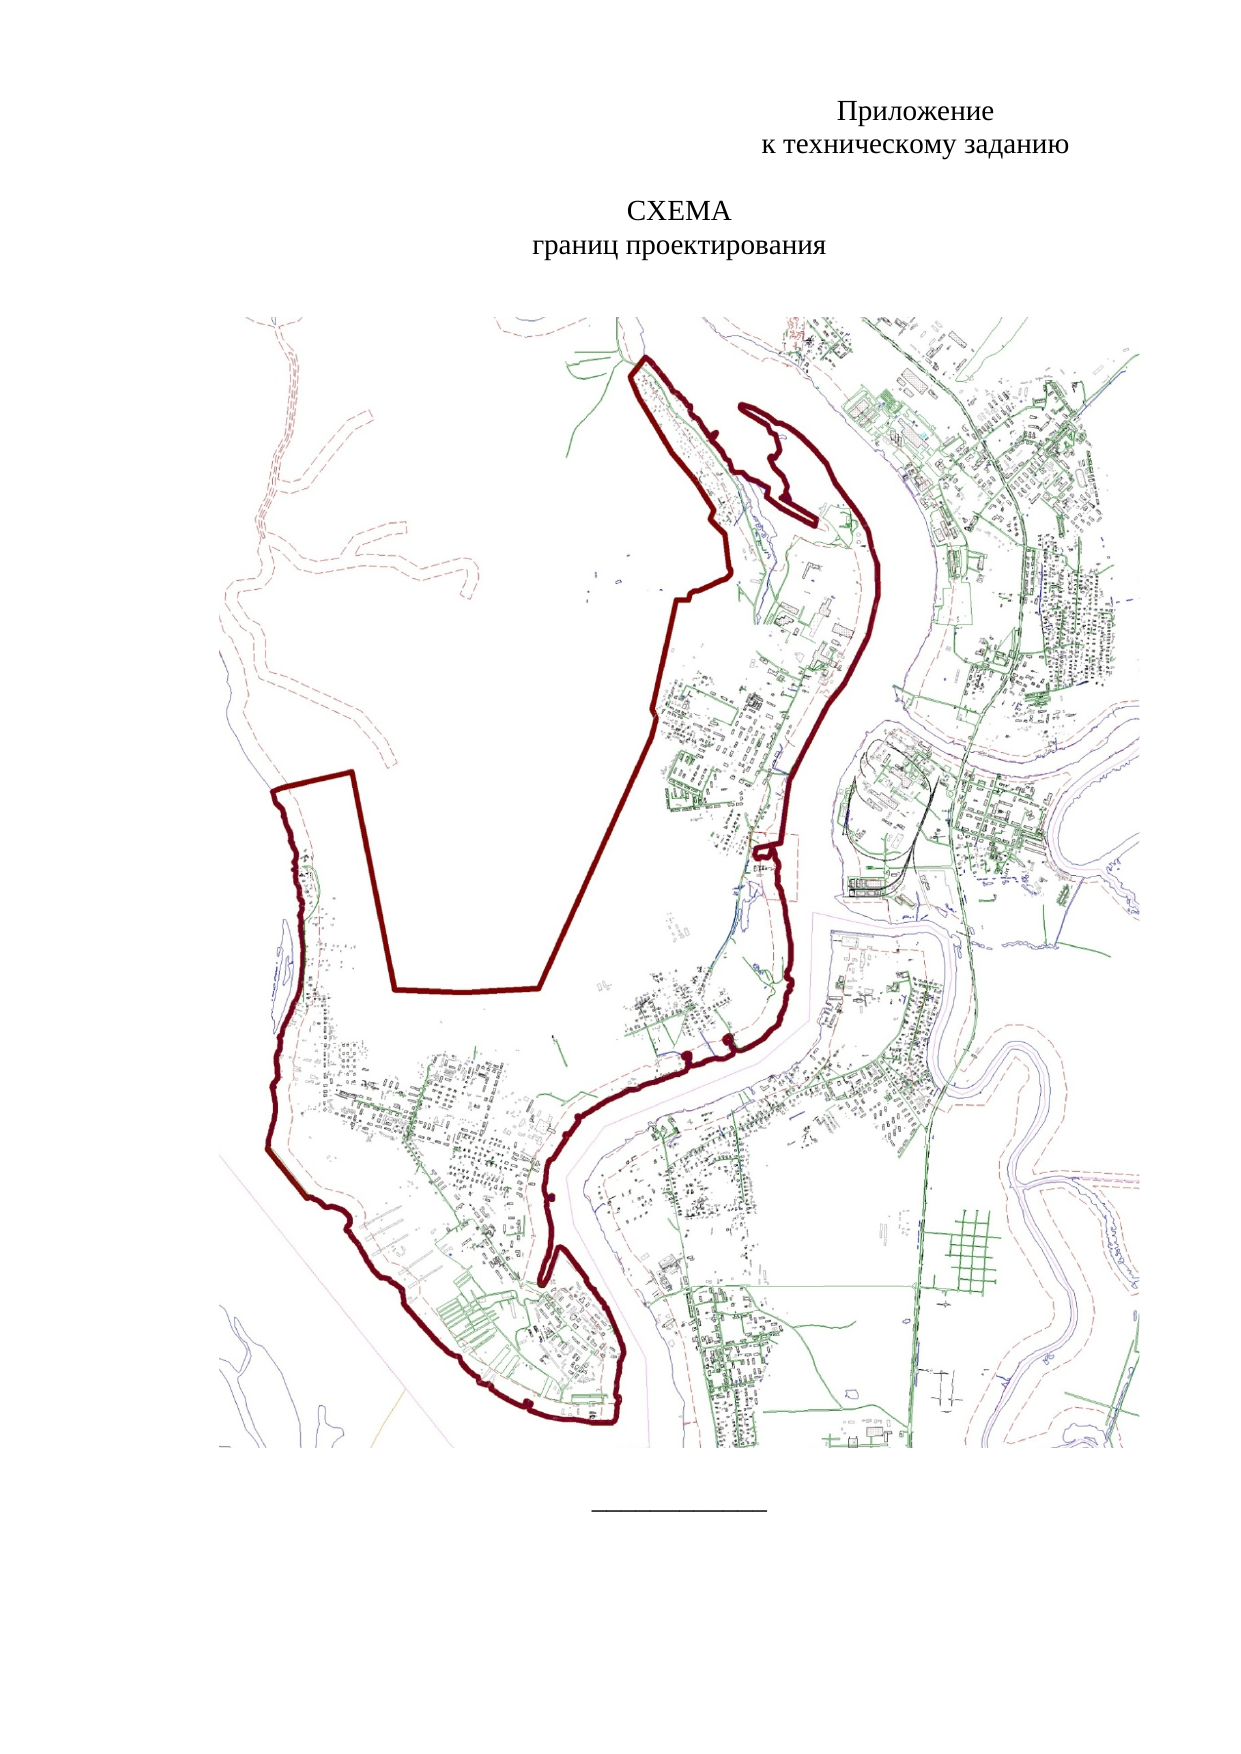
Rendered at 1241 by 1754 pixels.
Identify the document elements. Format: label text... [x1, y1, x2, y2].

text СХЕМА [177, 193, 1181, 227]
text Приложение к техническому заданию [650, 93, 1181, 160]
text ____________ [177, 1481, 1181, 1515]
text границ проектирования [177, 227, 1181, 260]
picture [219, 317, 1140, 1448]
